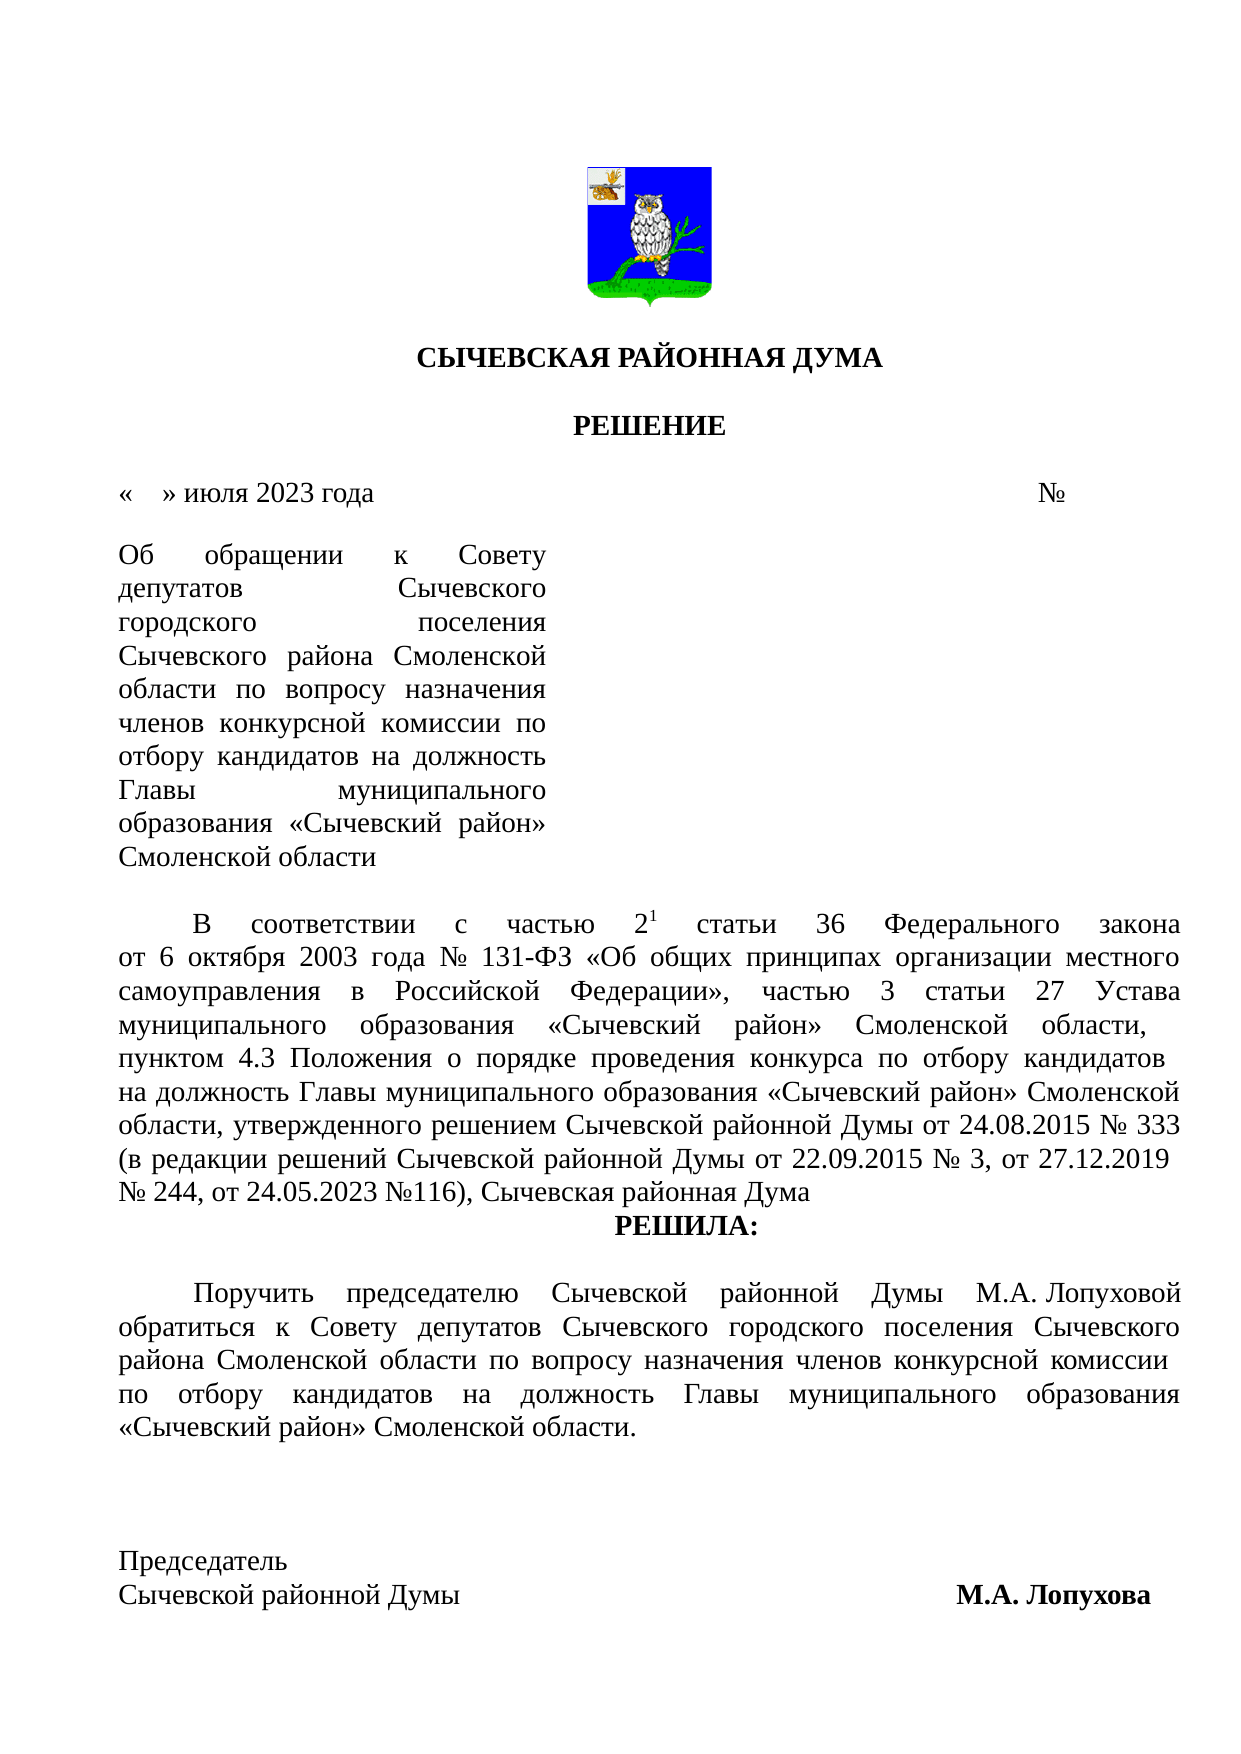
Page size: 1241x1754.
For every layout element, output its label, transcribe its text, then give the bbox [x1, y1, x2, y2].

picture [587, 167, 712, 307]
text РЕШИЛА: [118, 1208, 1181, 1242]
text « » июля 2023 года № [118, 475, 1181, 508]
text Об обращении к Совету депутатов Сычевского городского поселения Сычевского района Смоленской области по вопросу назначения членов конкурсной комиссии по отбору кандидатов на должность Главы муниципального образования «Сычевский район» Смоленской области [118, 537, 546, 872]
text Председатель [118, 1543, 1181, 1577]
text Сычевской районной Думы М.А. Лопухова [118, 1577, 1181, 1611]
text В соответствии с частью 21 статьи 36 Федерального закона от 6 октября 2003 года № 131-ФЗ «Об общих принципах организации местного самоуправления в Российской Федерации», частью 3 статьи 27 Устава муниципального образования «Сычевский район» Смоленской области, пунктом 4.3 Положения о порядке проведения конкурса по отбору кандидатов на должность Главы муниципального образования «Сычевский район» Смоленской области, утвержденного решением Сычевской районной Думы от 24.08.2015 № 333 (в редакции решений Сычевской районной Думы от 22.09.2015 № 3, от 27.12.2019 № 244, от 24.05.2023 №116), Сычевская районная Дума [118, 906, 1181, 1208]
text СЫЧЕВСКАЯ РАЙОННАЯ ДУМА [118, 341, 1181, 374]
text Поручить председателю Сычевской районной Думы М.А. Лопуховой обратиться к Совету депутатов Сычевского городского поселения Сычевского района Смоленской области по вопросу назначения членов конкурсной комиссии по отбору кандидатов на должность Главы муниципального образования «Сычевский район» Смоленской области. [118, 1275, 1181, 1443]
text РЕШЕНИЕ [118, 408, 1181, 441]
